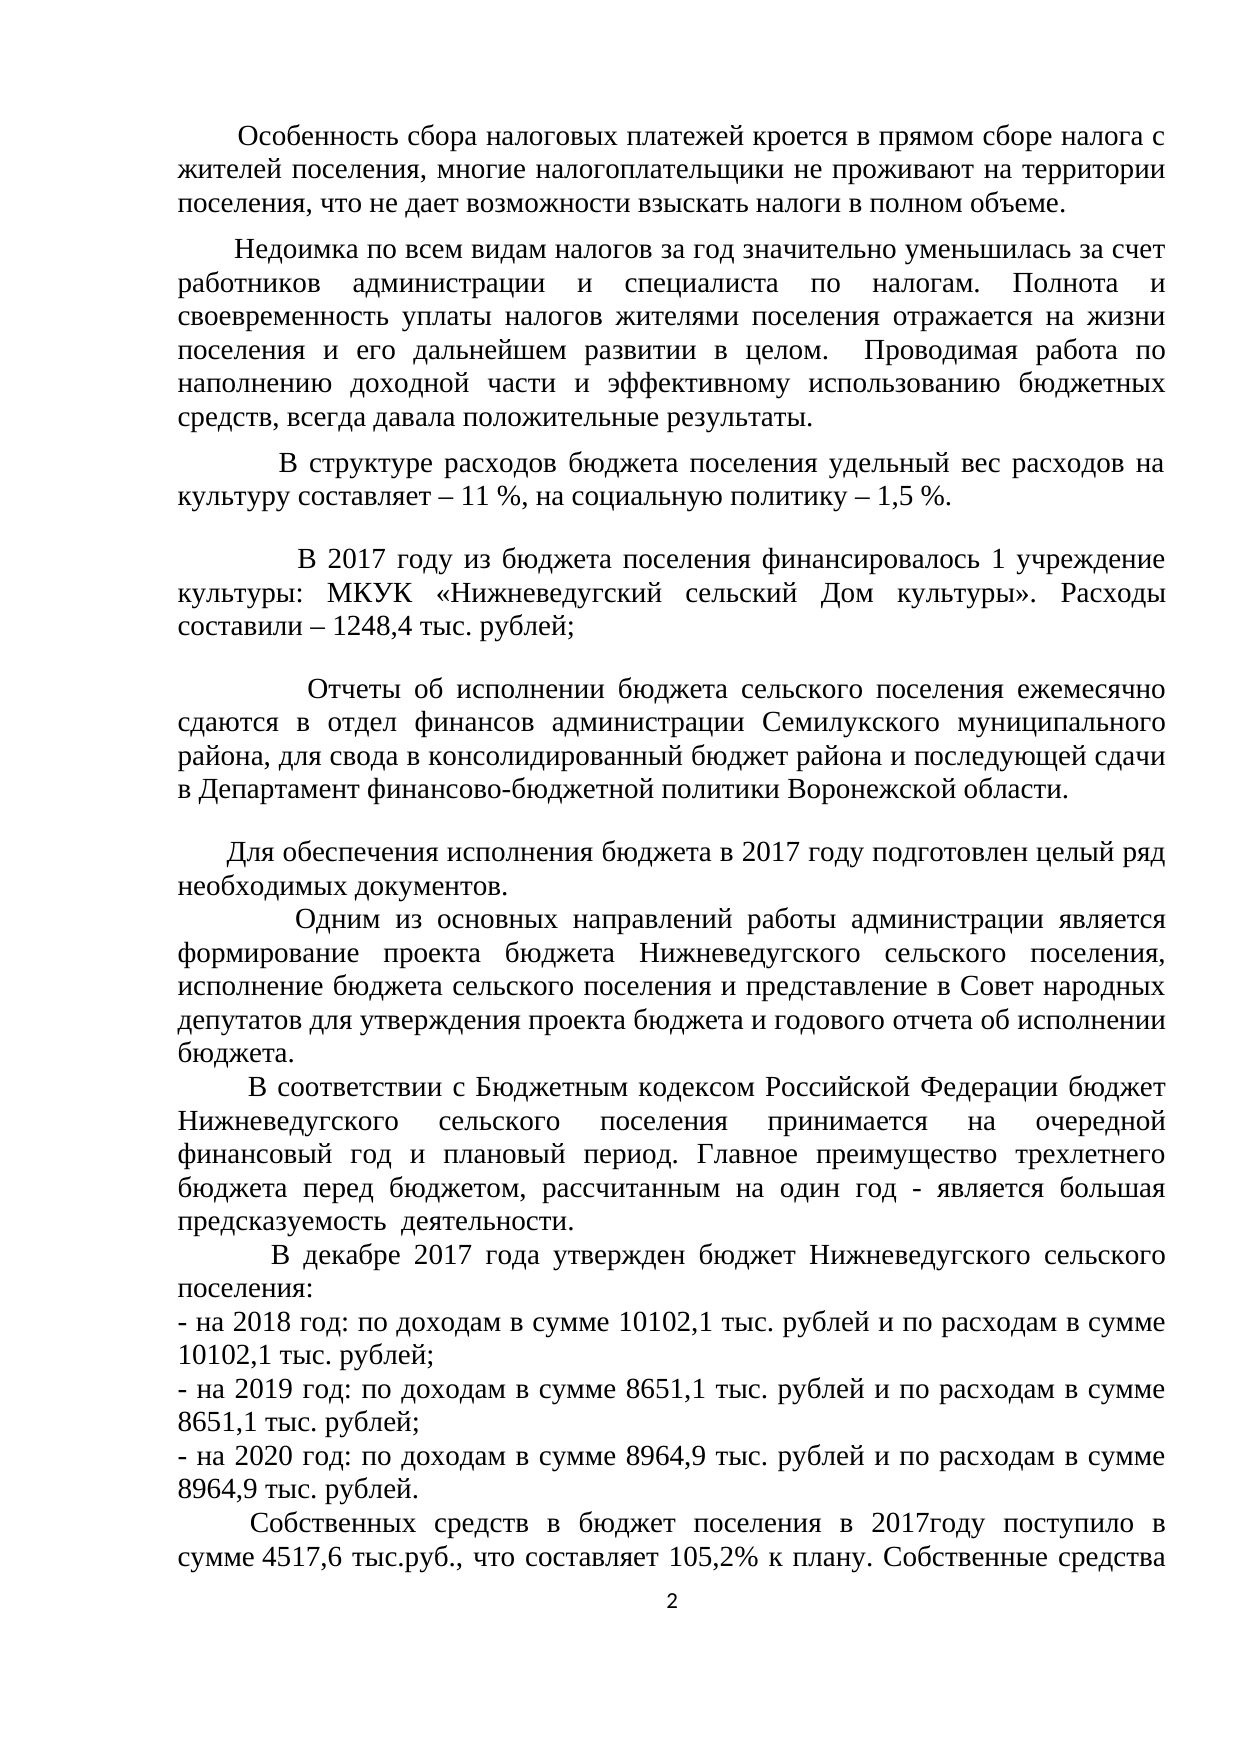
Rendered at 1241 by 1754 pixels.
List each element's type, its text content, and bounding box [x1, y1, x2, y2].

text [177, 1505, 1167, 1572]
text В соответствии с Бюджетным кодексом Российской Федерации бюджет Нижневедугского сельского поселения принимается на очередной финансовый год и плановый период. Главное преимущество трехлетнего бюджета перед бюджетом, рассчитанным на один год - является большая предсказуемость деятельности. [177, 1069, 1167, 1237]
text Особенность сбора налоговых платежей кроется в прямом сборе налога с жителей поселения, многие налогоплательщики не проживают на территории поселения, что не дает возможности взыскать налоги в полном объеме. [177, 118, 1167, 219]
text - на 2018 год: по доходам в сумме 10102,1 тыс. рублей и по расходам в сумме 10102,1 тыс. рублей; [177, 1304, 1167, 1371]
text Для обеспечения исполнения бюджета в 2017 году подготовлен целый ряд необходимых документов. [177, 834, 1167, 901]
text В декабре 2017 года утвержден бюджет Нижневедугского сельского поселения: [177, 1237, 1167, 1304]
text Недоимка по всем видам налогов за год значительно уменьшилась за счет работников администрации и специалиста по налогам. Полнота и своевременность уплаты налогов жителями поселения отражается на жизни поселения и его дальнейшем развитии в целом. Проводимая работа по наполнению доходной части и эффективному использованию бюджетных средств, всегда давала положительные результаты. [177, 231, 1167, 432]
text - на 2020 год: по доходам в сумме 8964,9 тыс. рублей и по расходам в сумме 8964,9 тыс. рублей. [177, 1438, 1167, 1505]
text Одним из основных направлений работы администрации является формирование проекта бюджета Нижневедугского сельского поселения, исполнение бюджета сельского поселения и представление в Совет народных депутатов для утверждения проекта бюджета и годового отчета об исполнении бюджета. [177, 901, 1167, 1069]
text В 2017 году из бюджета поселения финансировалось 1 учреждение культуры: МКУК «Нижневедугский сельский Дом культуры». Расходы составили – 1248,4 тыс. рублей; [177, 541, 1167, 642]
text В структуре расходов бюджета поселения удельный вес расходов на культуру составляет – 11 %, на социальную политику – 1,5 %. [177, 445, 1167, 512]
text - на 2019 год: по доходам в сумме 8651,1 тыс. рублей и по расходам в сумме 8651,1 тыс. рублей; [177, 1371, 1167, 1438]
text Отчеты об исполнении бюджета сельского поселения ежемесячно сдаются в отдел финансов администрации Семилукского муниципального района, для свода в консолидированный бюджет района и последующей сдачи в Департамент финансово-бюджетной политики Воронежской области. [177, 671, 1167, 805]
